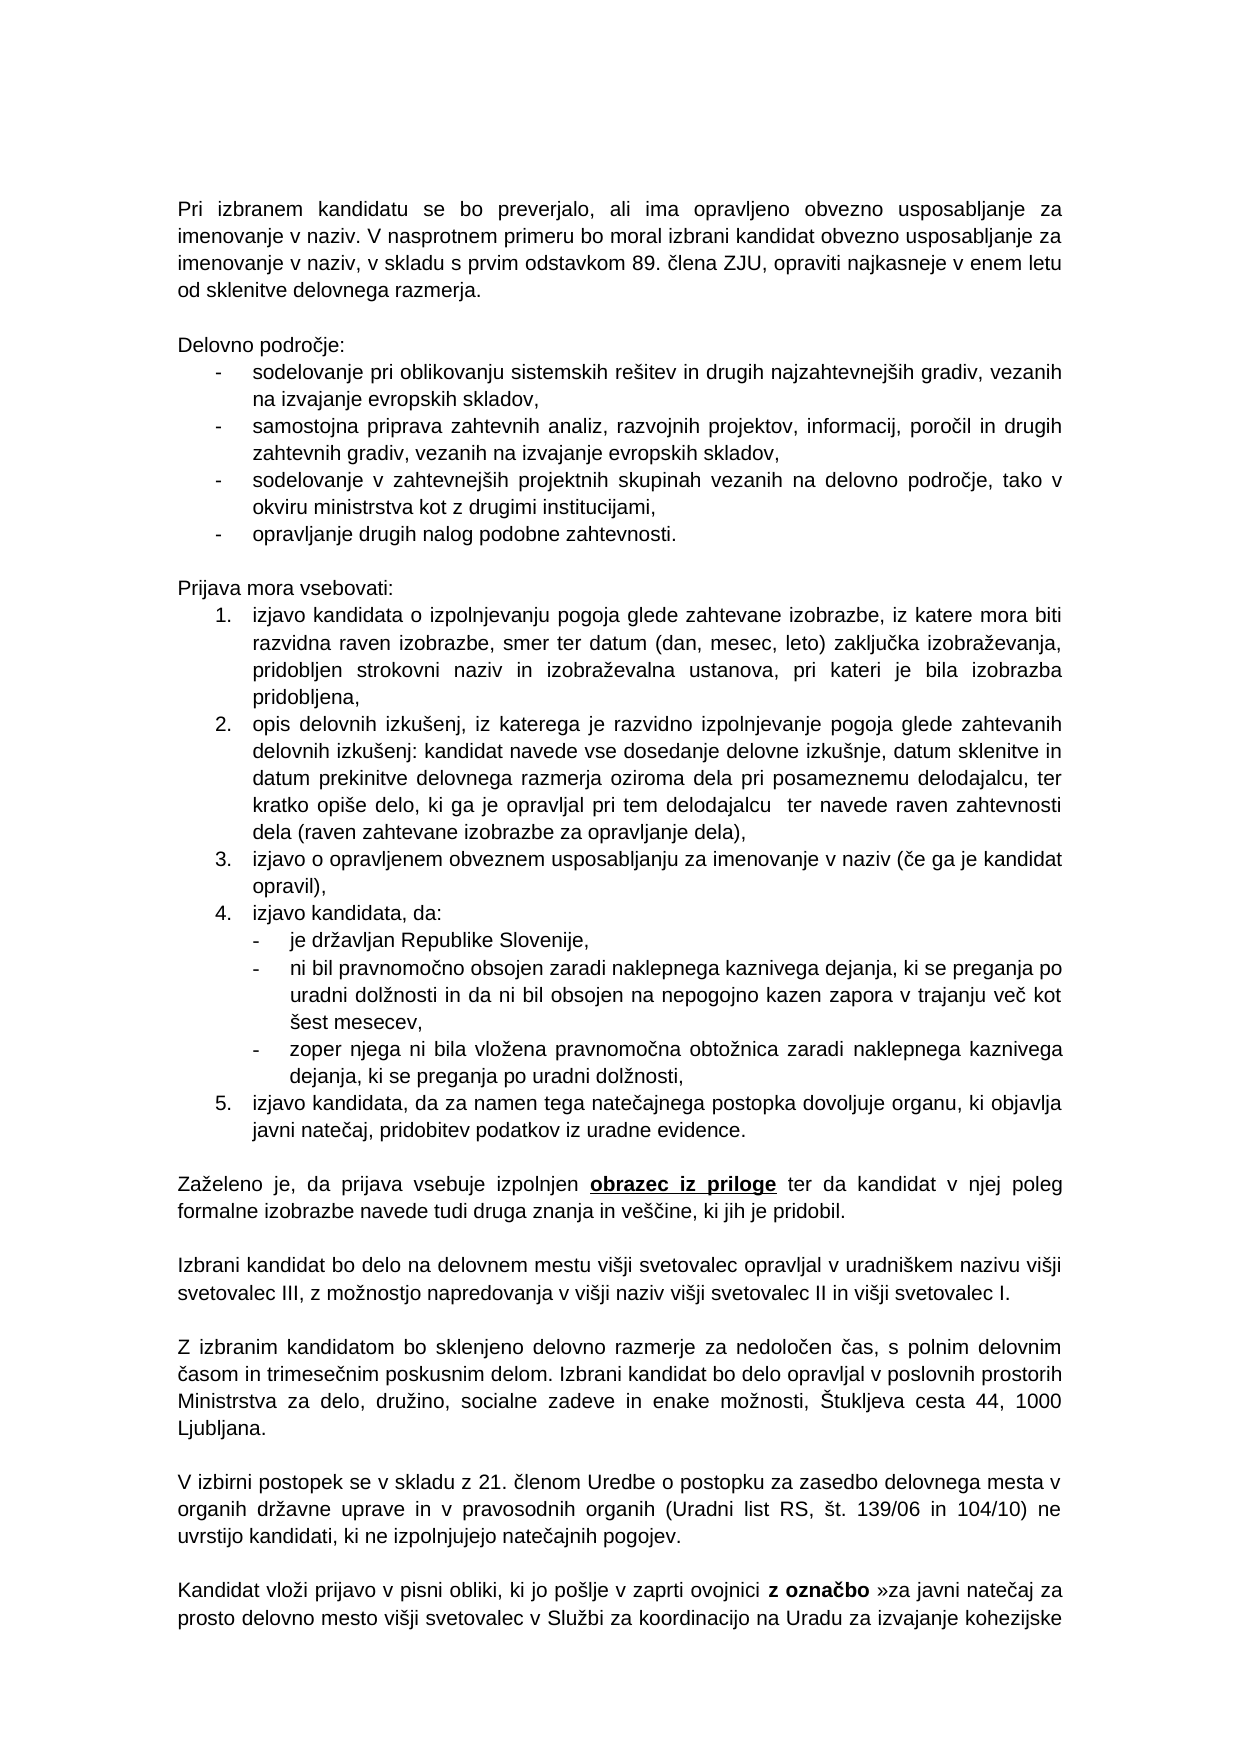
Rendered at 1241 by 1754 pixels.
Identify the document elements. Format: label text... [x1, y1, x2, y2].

list sodelovanje pri oblikovanju sistemskih rešitev in drugih najzahtevnejših gradiv, vezanih na izvajanje evropskih skladov, [215, 357, 1063, 412]
text Zaželeno je, da prijava vsebuje izpolnjen obrazec iz priloge ter da kandidat v njej poleg formalne izobrazbe navede tudi druga znanja in veščine, ki jih je pridobil. [177, 1170, 1063, 1224]
list zoper njega ni bila vložena pravnomočna obtožnica zaradi naklepnega kaznivega dejanja, ki se preganja po uradni dolžnosti, [252, 1034, 1063, 1089]
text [177, 1549, 1063, 1630]
list sodelovanje v zahtevnejših projektnih skupinah vezanih na delovno področje, tako v okviru ministrstva kot z drugimi institucijami, [215, 466, 1063, 520]
list izjavo kandidata o izpolnjevanju pogoja glede zahtevane izobrazbe, iz katere mora biti razvidna raven izobrazbe, smer ter datum (dan, mesec, leto) zaključka izobraževanja, pridobljen strokovni naziv in izobraževalna ustanova, pri kateri je bila izobrazba pridobljena, [215, 601, 1063, 709]
list izjavo o opravljenem obveznem usposabljanju za imenovanje v naziv (če ga je kandidat opravil), [215, 845, 1063, 899]
text V izbirni postopek se v skladu z 21. členom Uredbe o postopku za zasedbo delovnega mesta v organih državne uprave in v pravosodnih organih (Uradni list RS, št. 139/06 in 104/10) ne uvrstijo kandidati, ki ne izpolnjujejo natečajnih pogojev. [177, 1441, 1063, 1549]
list opravljanje drugih nalog podobne zahtevnosti. [215, 520, 1063, 547]
list izjavo kandidata, da: [215, 899, 1063, 926]
text Pri izbranem kandidatu se bo preverjalo, ali ima opravljeno obvezno usposabljanje za imenovanje v naziv. V nasprotnem primeru bo moral izbrani kandidat obvezno usposabljanje za imenovanje v naziv, v skladu s prvim odstavkom 89. člena ZJU, opraviti najkasneje v enem letu od sklenitve delovnega razmerja. [177, 195, 1063, 303]
text Prijava mora vsebovati: [177, 574, 1063, 601]
text Delovno področje: [177, 330, 1063, 357]
list opis delovnih izkušenj, iz katerega je razvidno izpolnjevanje pogoja glede zahtevanih delovnih izkušenj: kandidat navede vse dosedanje delovne izkušnje, datum sklenitve in datum prekinitve delovnega razmerja oziroma dela pri posameznemu delodajalcu, ter kratko opiše delo, ki ga je opravljal pri tem delodajalcu ter navede raven zahtevnosti dela (raven zahtevane izobrazbe za opravljanje dela), [215, 709, 1063, 845]
list ni bil pravnomočno obsojen zaradi naklepnega kaznivega dejanja, ki se preganja po uradni dolžnosti in da ni bil obsojen na nepogojno kazen zapora v trajanju več kot šest mesecev, [252, 953, 1063, 1034]
list izjavo kandidata, da za namen tega natečajnega postopka dovoljuje organu, ki objavlja javni natečaj, pridobitev podatkov iz uradne evidence. [215, 1089, 1063, 1143]
list je državljan Republike Slovenije, [252, 926, 1063, 953]
text Izbrani kandidat bo delo na delovnem mestu višji svetovalec opravljal v uradniškem nazivu višji svetovalec III, z možnostjo napredovanja v višji naziv višji svetovalec II in višji svetovalec I. [177, 1251, 1063, 1305]
text Z izbranim kandidatom bo sklenjeno delovno razmerje za nedoločen čas, s polnim delovnim časom in trimesečnim poskusnim delom. Izbrani kandidat bo delo opravljal v poslovnih prostorih Ministrstva za delo, družino, socialne zadeve in enake možnosti, Štukljeva cesta 44, 1000 Ljubljana. [177, 1332, 1063, 1441]
list samostojna priprava zahtevnih analiz, razvojnih projektov, informacij, poročil in drugih zahtevnih gradiv, vezanih na izvajanje evropskih skladov, [215, 412, 1063, 466]
